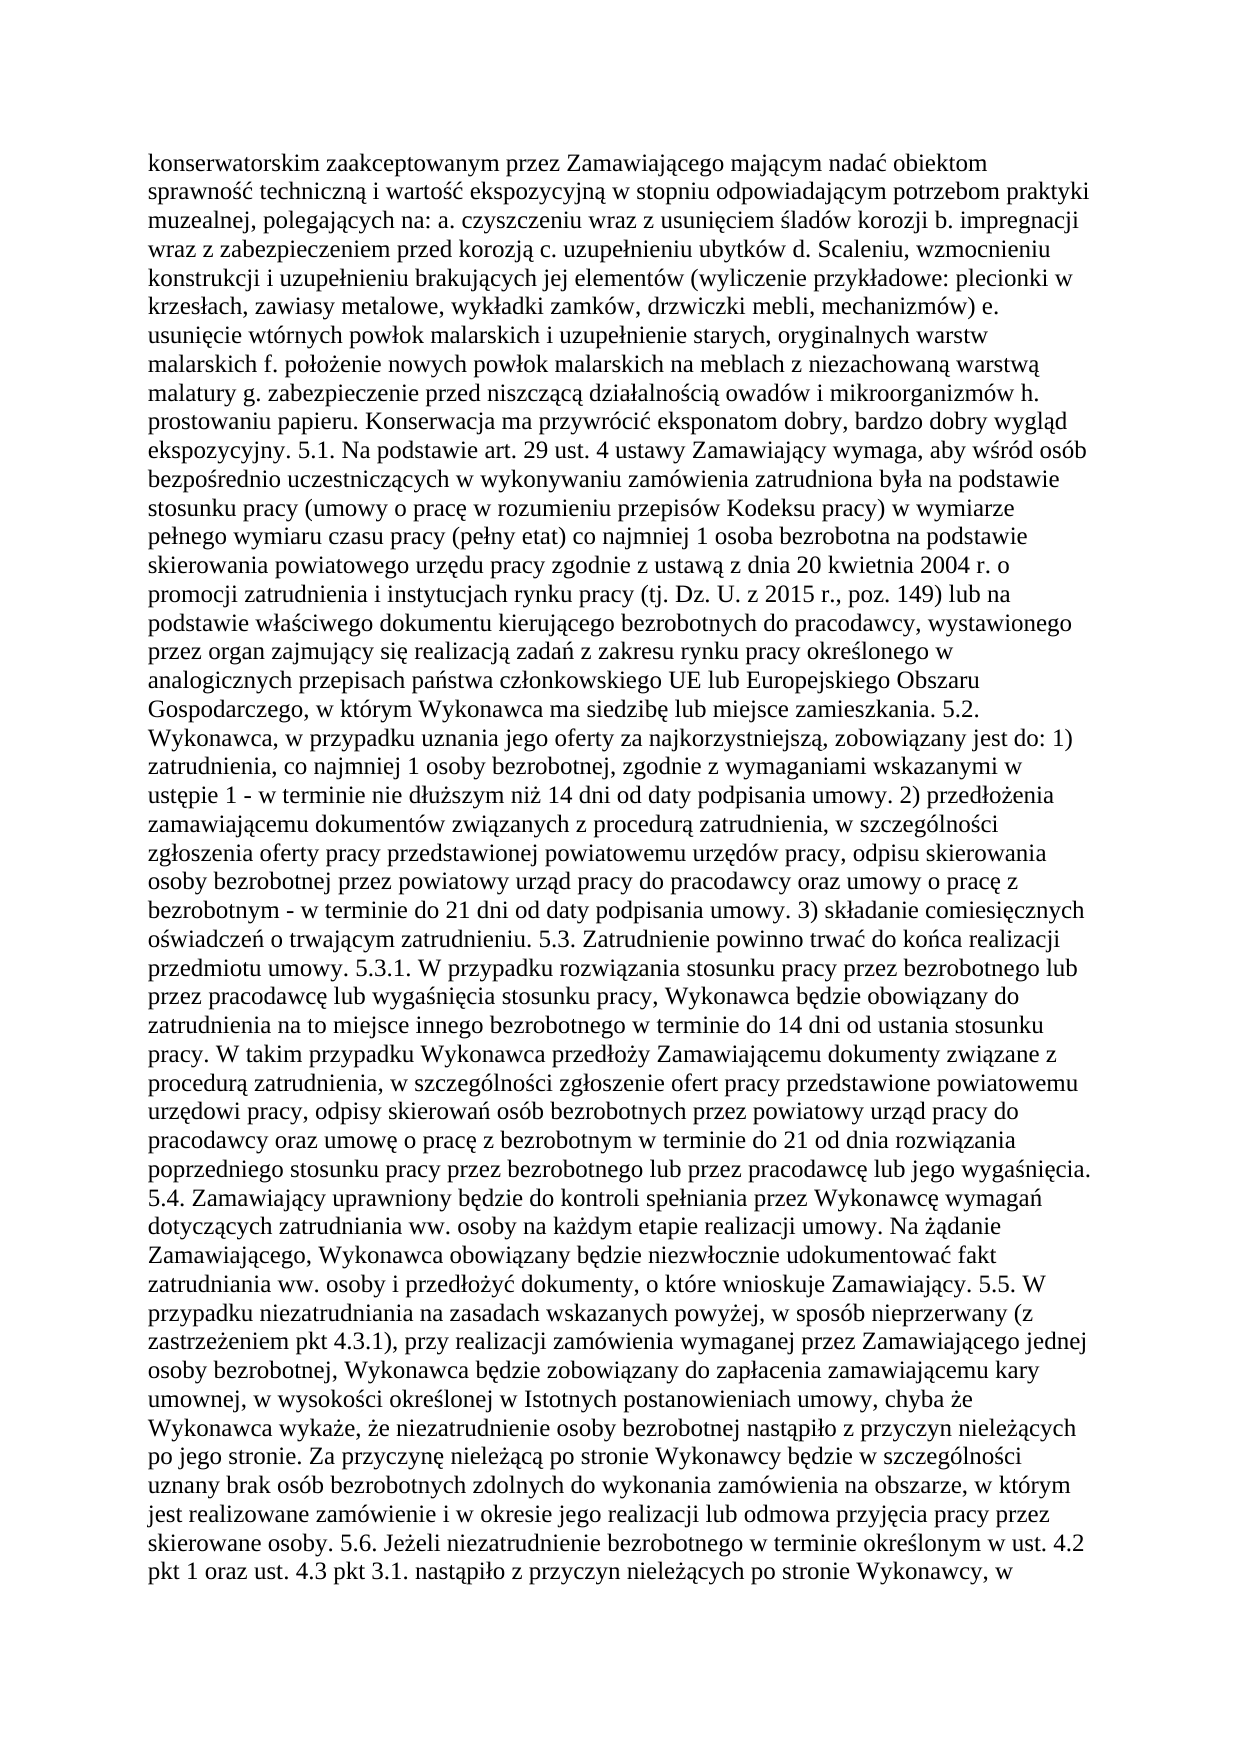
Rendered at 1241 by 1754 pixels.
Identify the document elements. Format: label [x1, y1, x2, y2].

text [148, 148, 1093, 1585]
